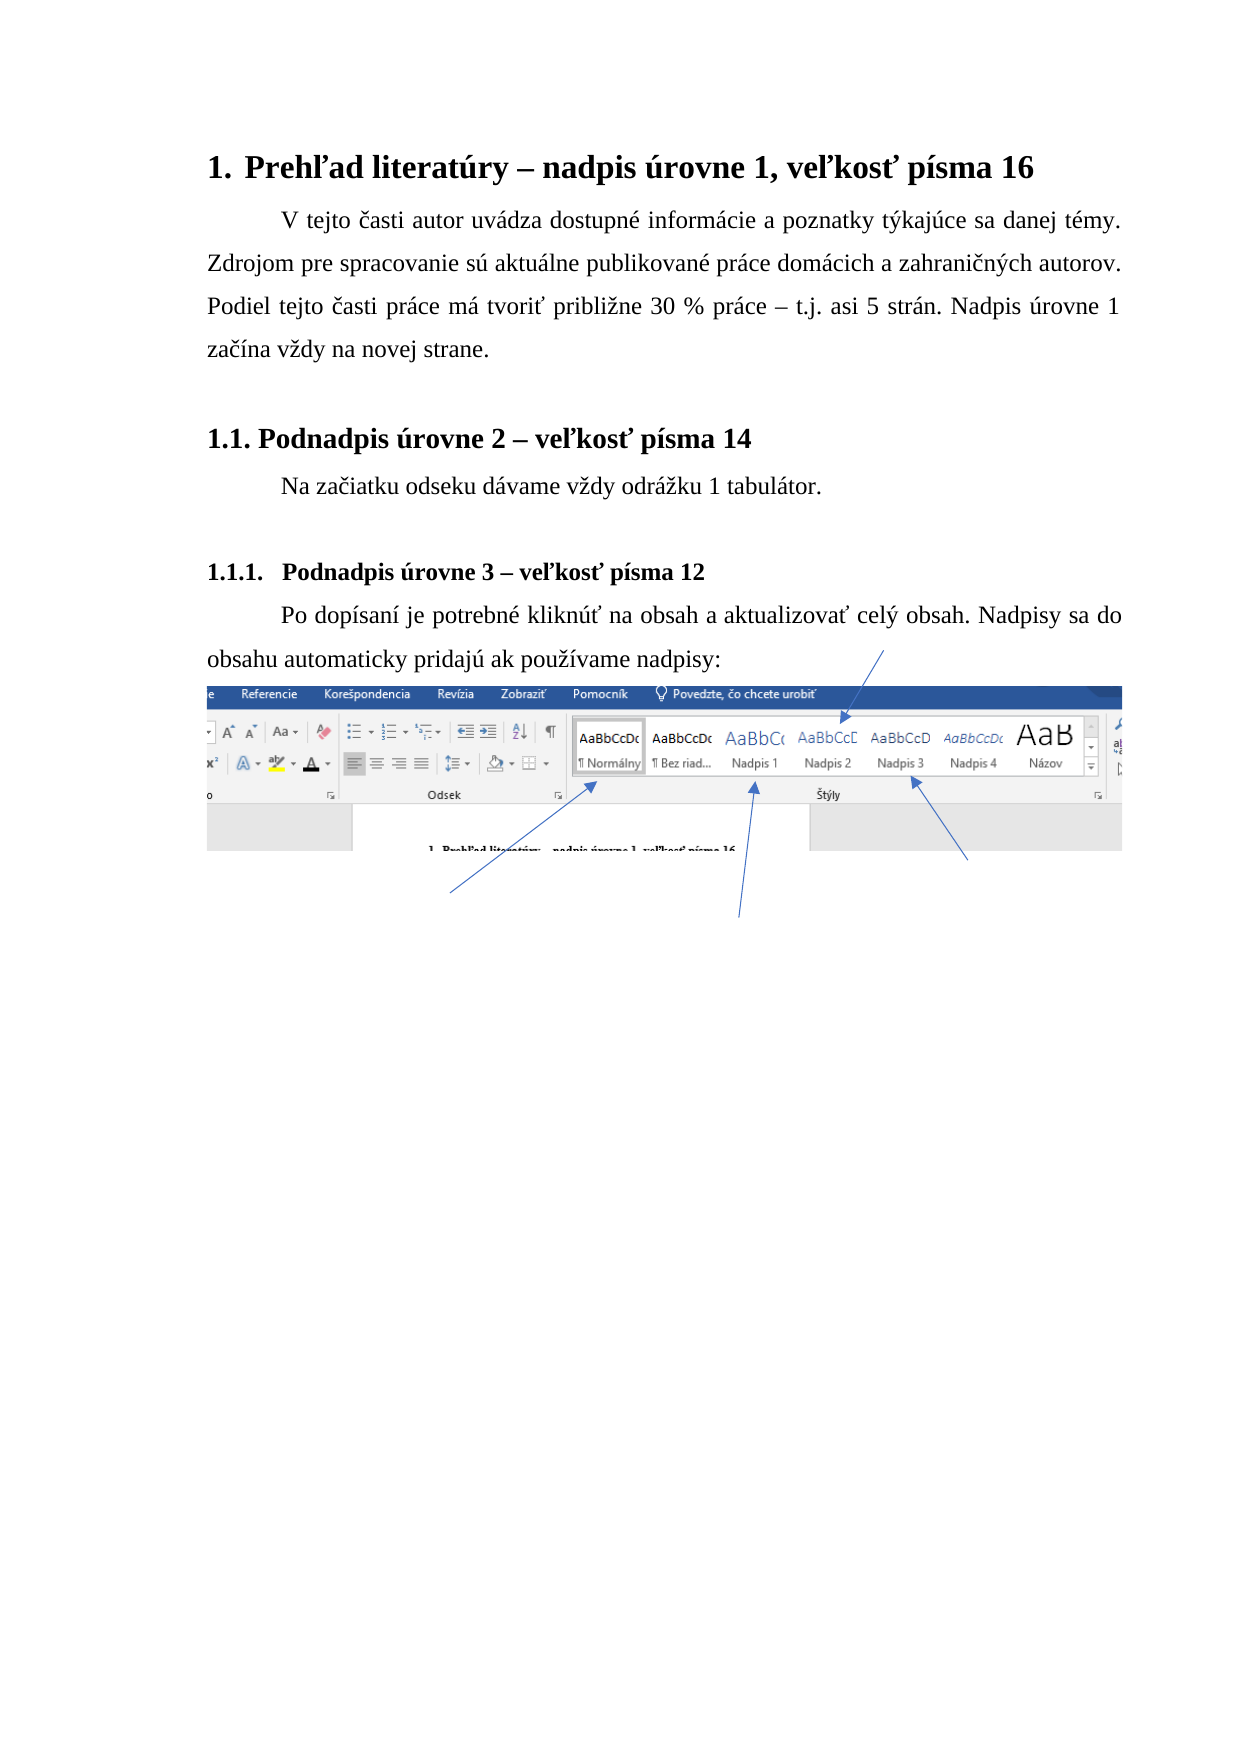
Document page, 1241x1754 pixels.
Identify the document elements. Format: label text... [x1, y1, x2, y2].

text Na začiatku odseku dávame vždy odrážku 1 tabulátor. [207, 471, 1122, 500]
picture [206, 686, 1123, 851]
subtitle 1.1. Podnadpis úrovne 2 – veľkosť písma 14 [207, 421, 1122, 454]
subtitle Prehľad literatúry – nadpis úrovne 1, veľkosť písma 16 [207, 148, 1122, 186]
subtitle Podnadpis úrovne 3 – veľkosť písma 12 [207, 557, 1122, 586]
text Po dopísaní je potrebné kliknúť na obsah a aktualizovať celý obsah. Nadpisy sa do obsahu automaticky pridajú ak používame nadpisy: [207, 601, 1122, 672]
text V tejto časti autor uvádza dostupné informácie a poznatky týkajúce sa danej témy. Zdrojom pre spracovanie sú aktuálne publikované práce domácich a zahraničných autorov. Podiel tejto časti práce má tvoriť približne 30 % práce – t.j. asi 5 strán. Nadpis úrovne 1 začína vždy na novej strane. [207, 205, 1122, 363]
